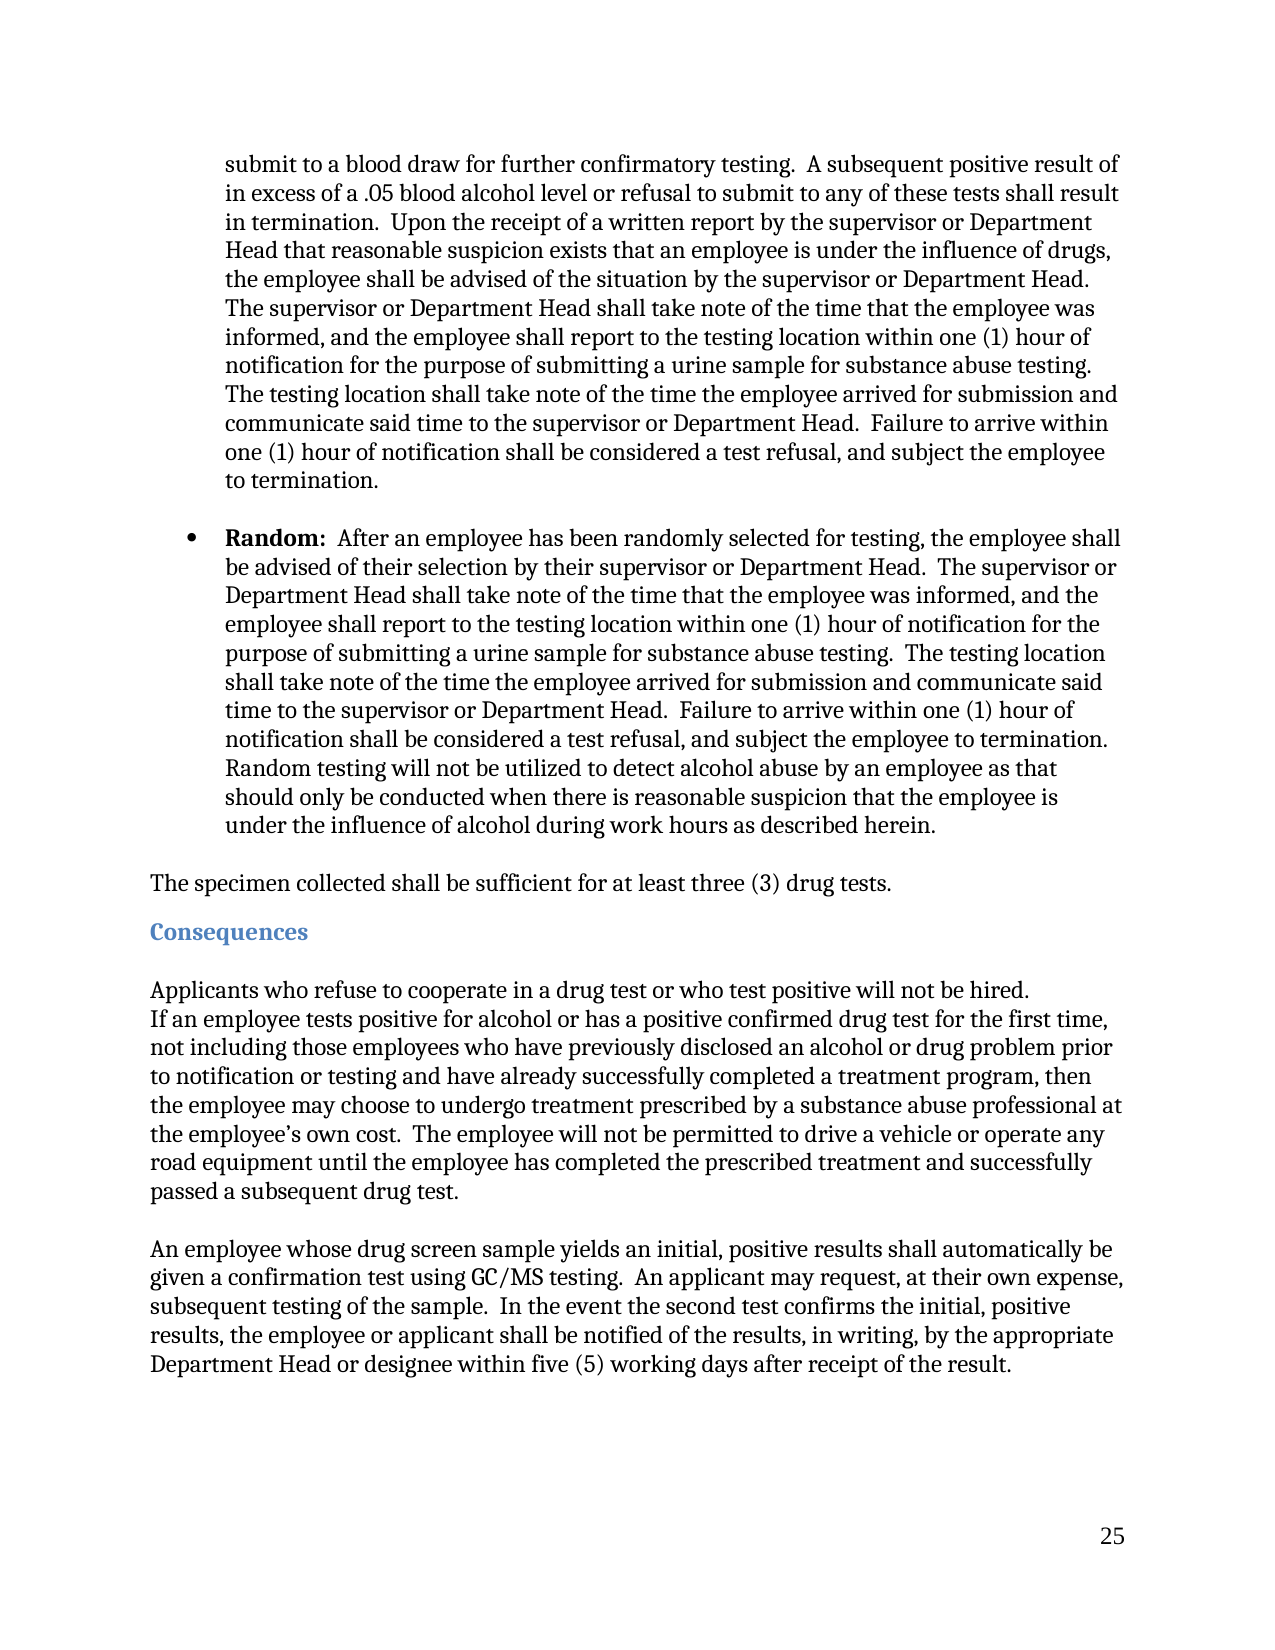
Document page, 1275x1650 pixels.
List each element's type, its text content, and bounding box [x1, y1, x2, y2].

text An employee whose drug screen sample yields an initial, positive results shall automatically be given a confirmation test using GC/MS testing. An applicant may request, at their own expense, subsequent testing of the sample. In the event the second test confirms the initial, positive results, the employee or applicant shall be notified of the results, in writing, by the appropriate Department Head or designee within five (5) working days after receipt of the result. [150, 1234, 1125, 1378]
subtitle Consequences [150, 918, 1125, 947]
text The specimen collected shall be sufficient for at least three (3) drug tests. [150, 869, 1125, 897]
text Applicants who refuse to cooperate in a drug test or who test positive will not be hired. [150, 976, 1125, 1004]
text If an employee tests positive for alcohol or has a positive confirmed drug test for the first time, not including those employees who have previously disclosed an alcohol or drug problem prior to notification or testing and have already successfully completed a treatment program, then the employee may choose to undergo treatment prescribed by a substance abuse professional at the employee’s own cost. The employee will not be permitted to drive a vehicle or operate any road equipment until the employee has completed the prescribed treatment and successfully passed a subsequent drug test. [150, 1004, 1125, 1206]
list Random: After an employee has been randomly selected for testing, the employee shall be advised of their selection by their supervisor or Department Head. The supervisor or Department Head shall take note of the time that the employee was informed, and the employee shall report to the testing location within one (1) hour of notification for the purpose of submitting a urine sample for substance abuse testing. The testing location shall take note of the time the employee arrived for submission and communicate said time to the supervisor or Department Head. Failure to arrive within one (1) hour of notification shall be considered a test refusal, and subject the employee to termination. Random testing will not be utilized to detect alcohol abuse by an employee as that should only be conducted when there is reasonable suspicion that the employee is under the influence of alcohol during work hours as described herein. [187, 524, 1125, 840]
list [187, 150, 1125, 495]
